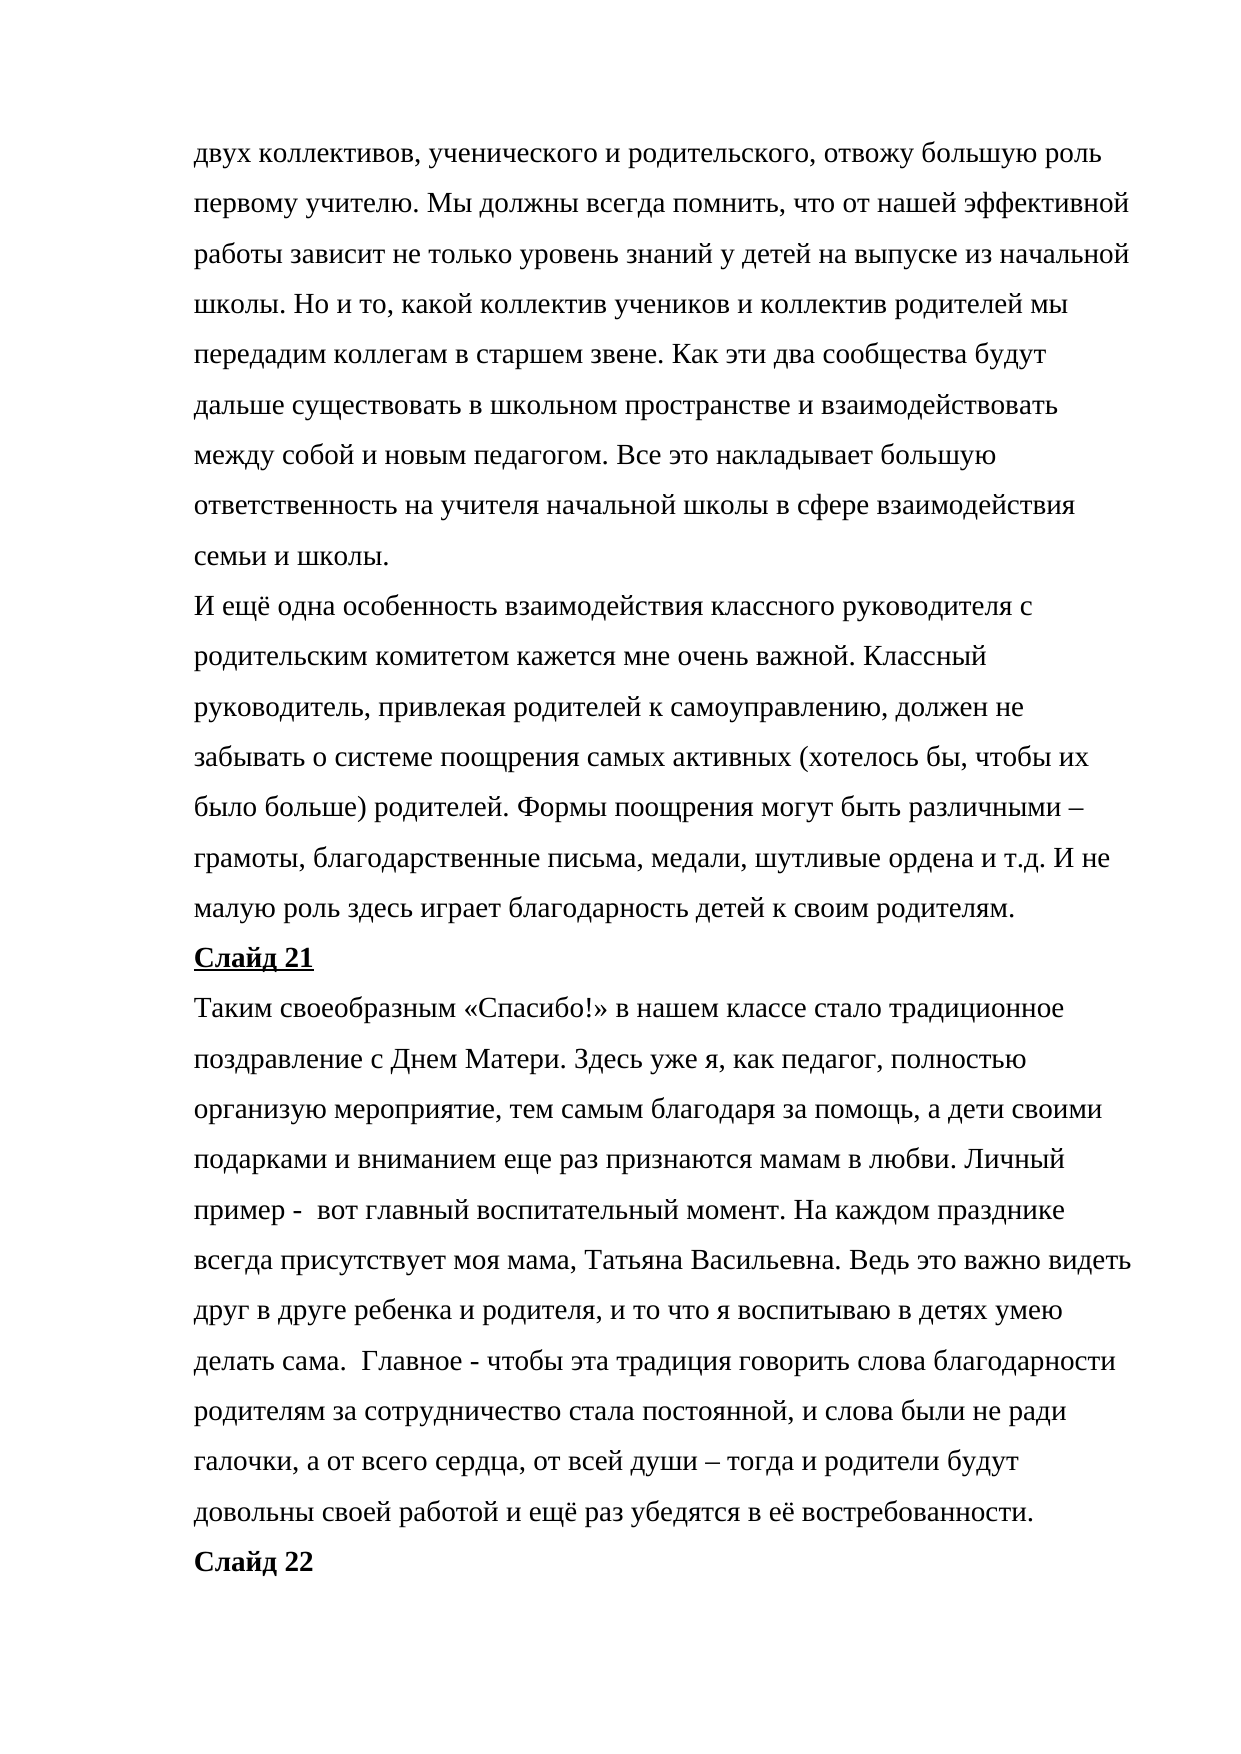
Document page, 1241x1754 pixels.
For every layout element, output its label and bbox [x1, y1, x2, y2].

table_header [179, 120, 1152, 1606]
